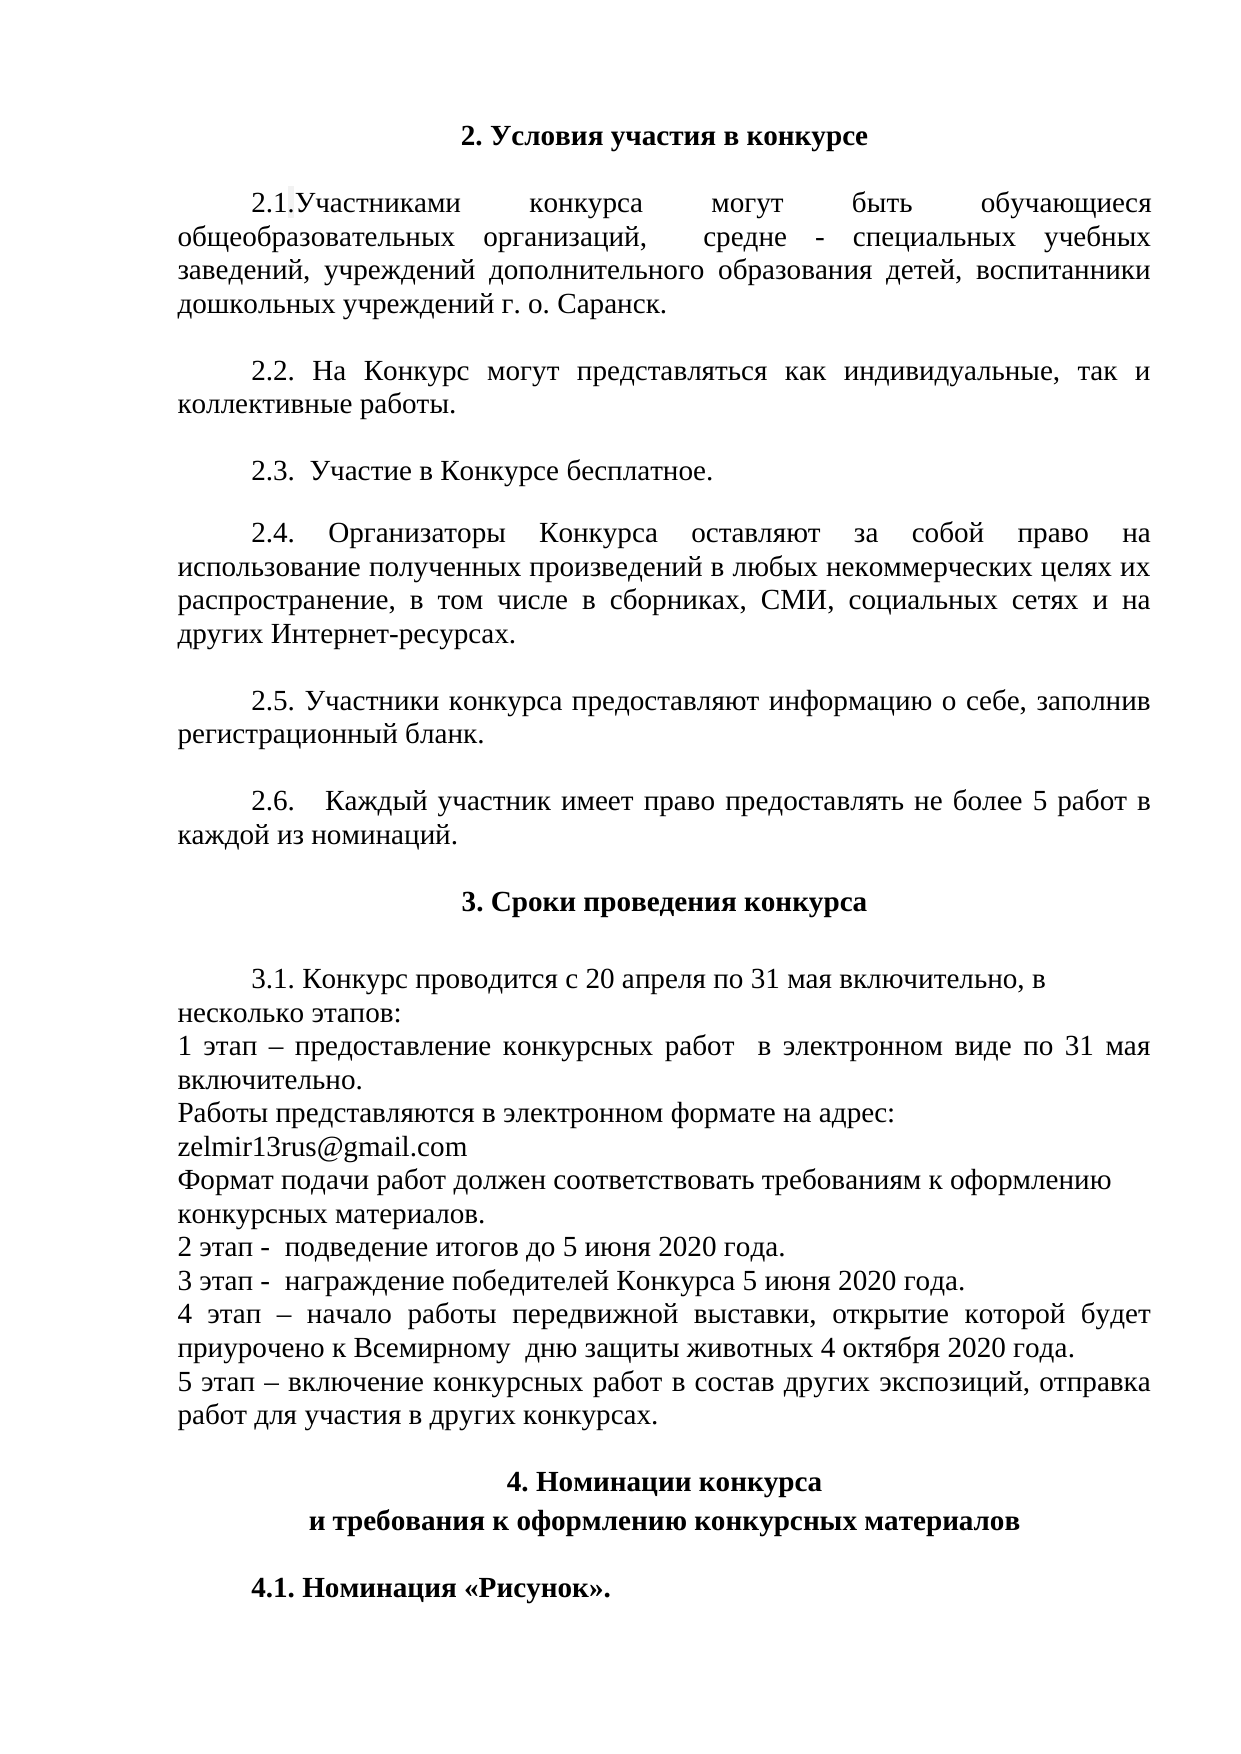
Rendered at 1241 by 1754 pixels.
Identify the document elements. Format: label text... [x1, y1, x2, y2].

text Работы представляются в электронном формате на адрес: zelmir13rus@gmail.com [177, 1095, 1152, 1162]
text и требования к оформлению конкурсных материалов [177, 1503, 1152, 1536]
text 2.6. Каждый участник имеет право предоставлять не более 5 работ в каждой из номинаций. [177, 783, 1152, 851]
text Формат подачи работ должен соответствовать требованиям к оформлению конкурсных материалов. [177, 1162, 1152, 1229]
text 1 этап – предоставление конкурсных работ в электронном виде по 31 мая включительно. [177, 1028, 1152, 1095]
text 3 этап - награждение победителей Конкурса 5 июня 2020 года. [177, 1263, 1152, 1297]
text 2.4. Организаторы Конкурса оставляют за собой право на использование полученных произведений в любых некоммерческих целях их распространение, в том числе в сборниках, СМИ, социальных сетях и на других Интернет-ресурсах. [177, 515, 1152, 649]
text 2.5. Участники конкурса предоставляют информацию о себе, заполнив регистрационный бланк. [177, 683, 1152, 750]
text 3. Сроки проведения конкурса [177, 884, 1152, 918]
text 5 этап – включение конкурсных работ в состав других экспозиций, отправка работ для участия в других конкурсах. [177, 1364, 1152, 1431]
text 4 этап – начало работы передвижной выставки, открытие которой будет приурочено к Всемирному дню защиты животных 4 октября 2020 года. [177, 1297, 1152, 1364]
text 4. Номинации конкурса [177, 1464, 1152, 1498]
text 3.1. Конкурс проводится с 20 апреля по 31 мая включительно, в несколько этапов: [177, 961, 1152, 1028]
text 2. Условия участия в конкурсе [177, 118, 1152, 152]
text 2.2. На Конкурс могут представляться как индивидуальные, так и коллективные работы. [177, 353, 1152, 420]
text 2.3. Участие в Конкурсе бесплатное. [177, 453, 1152, 487]
text 4.1. Номинация «Рисунок». [177, 1570, 1152, 1603]
text 2.1.Участниками конкурса могут быть обучающиеся общеобразовательных организаций, средне - специальных учебных заведений, учреждений дополнительного образования детей, воспитанники дошкольных учреждений г. о. Саранск. [177, 185, 1152, 319]
text 2 этап - подведение итогов до 5 июня 2020 года. [177, 1229, 1152, 1263]
